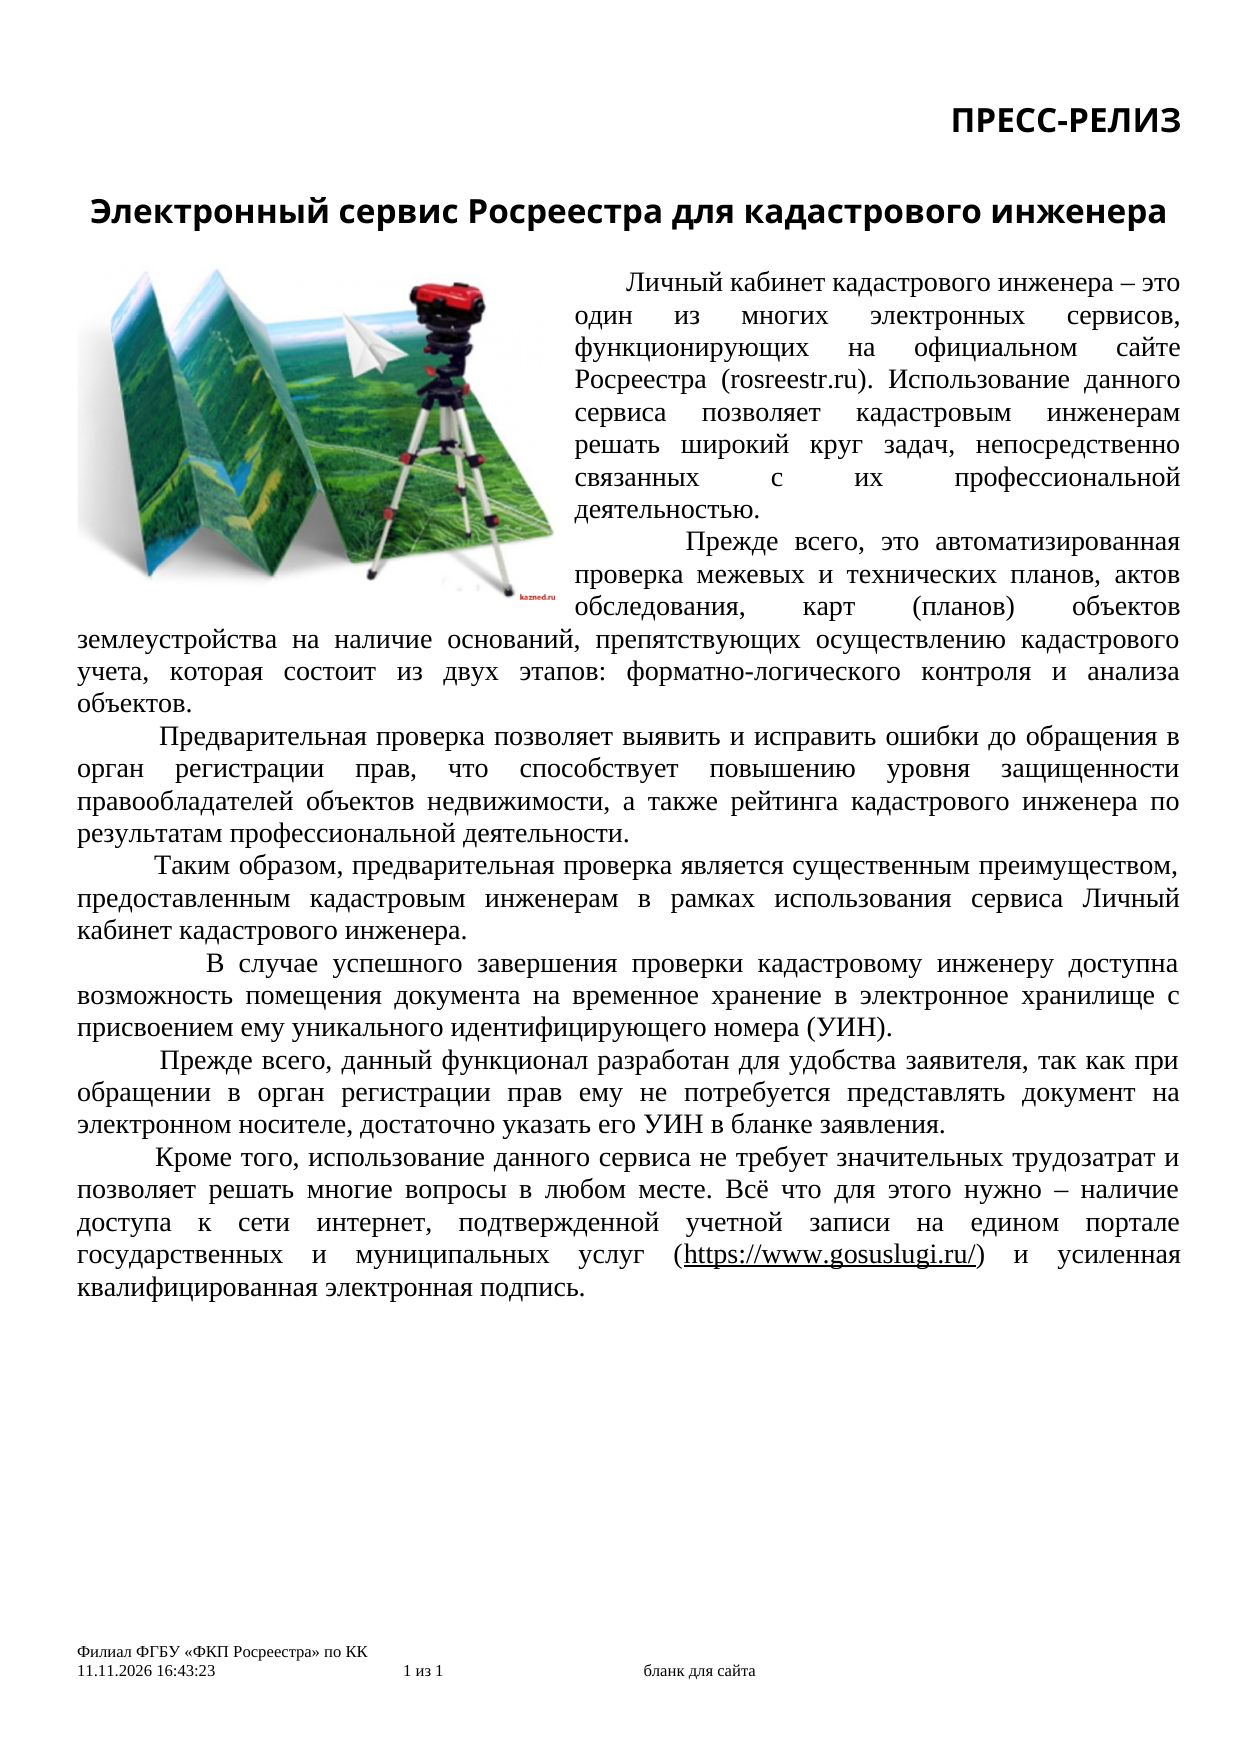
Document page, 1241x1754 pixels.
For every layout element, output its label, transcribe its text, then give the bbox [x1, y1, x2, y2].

list Личный кабинет кадастрового инженера – это один из многих электронных сервисов, функционирующих на официальном сайте Росреестра (rosreestr.ru). Использование данного сервиса позволяет кадастровым инженерам решать широкий круг задач, непосредственно связанных с их профессиональной деятельностью. [556, 265, 1181, 524]
list Кроме того, использование данного сервиса не требует значительных трудозатрат и позволяет решать многие вопросы в любом месте. Всё что для этого нужно – наличие доступа к сети интернет, подтвержденной учетной записи на едином портале государственных и муниципальных услуг (https://www.gosuslugi.ru/) и усиленная квалифицированная электронная подпись. [77, 1140, 1181, 1302]
list Предварительная проверка позволяет выявить и исправить ошибки до обращения в орган регистрации прав, что способствует повышению уровня защищенности правообладателей объектов недвижимости, а также рейтинга кадастрового инженера по результатам профессиональной деятельности. [77, 719, 1181, 848]
picture [77, 265, 556, 600]
text ПРЕСС-РЕЛИЗ [77, 97, 1181, 142]
list Прежде всего, данный функционал разработан для удобства заявителя, так как при обращении в орган регистрации прав ему не потребуется представлять документ на электронном носителе, достаточно указать его УИН в бланке заявления. [77, 1043, 1181, 1140]
subtitle Электронный сервис Росреестра для кадастрового инженера [77, 187, 1181, 233]
list Таким образом, предварительная проверка является существенным преимуществом, предоставленным кадастровым инженерам в рамках использования сервиса Личный кабинет кадастрового инженера. [77, 848, 1181, 946]
list В случае успешного завершения проверки кадастровому инженеру доступна возможность помещения документа на временное хранение в электронное хранилище с присвоением ему уникального идентифицирующего номера (УИН). [77, 946, 1181, 1043]
list Прежде всего, это автоматизированная проверка межевых и технических планов, актов обследования, карт (планов) объектов землеустройства на наличие оснований, препятствующих осуществлению кадастрового учета, которая состоит из двух этапов: форматно-логического контроля и анализа объектов. [77, 524, 1181, 719]
